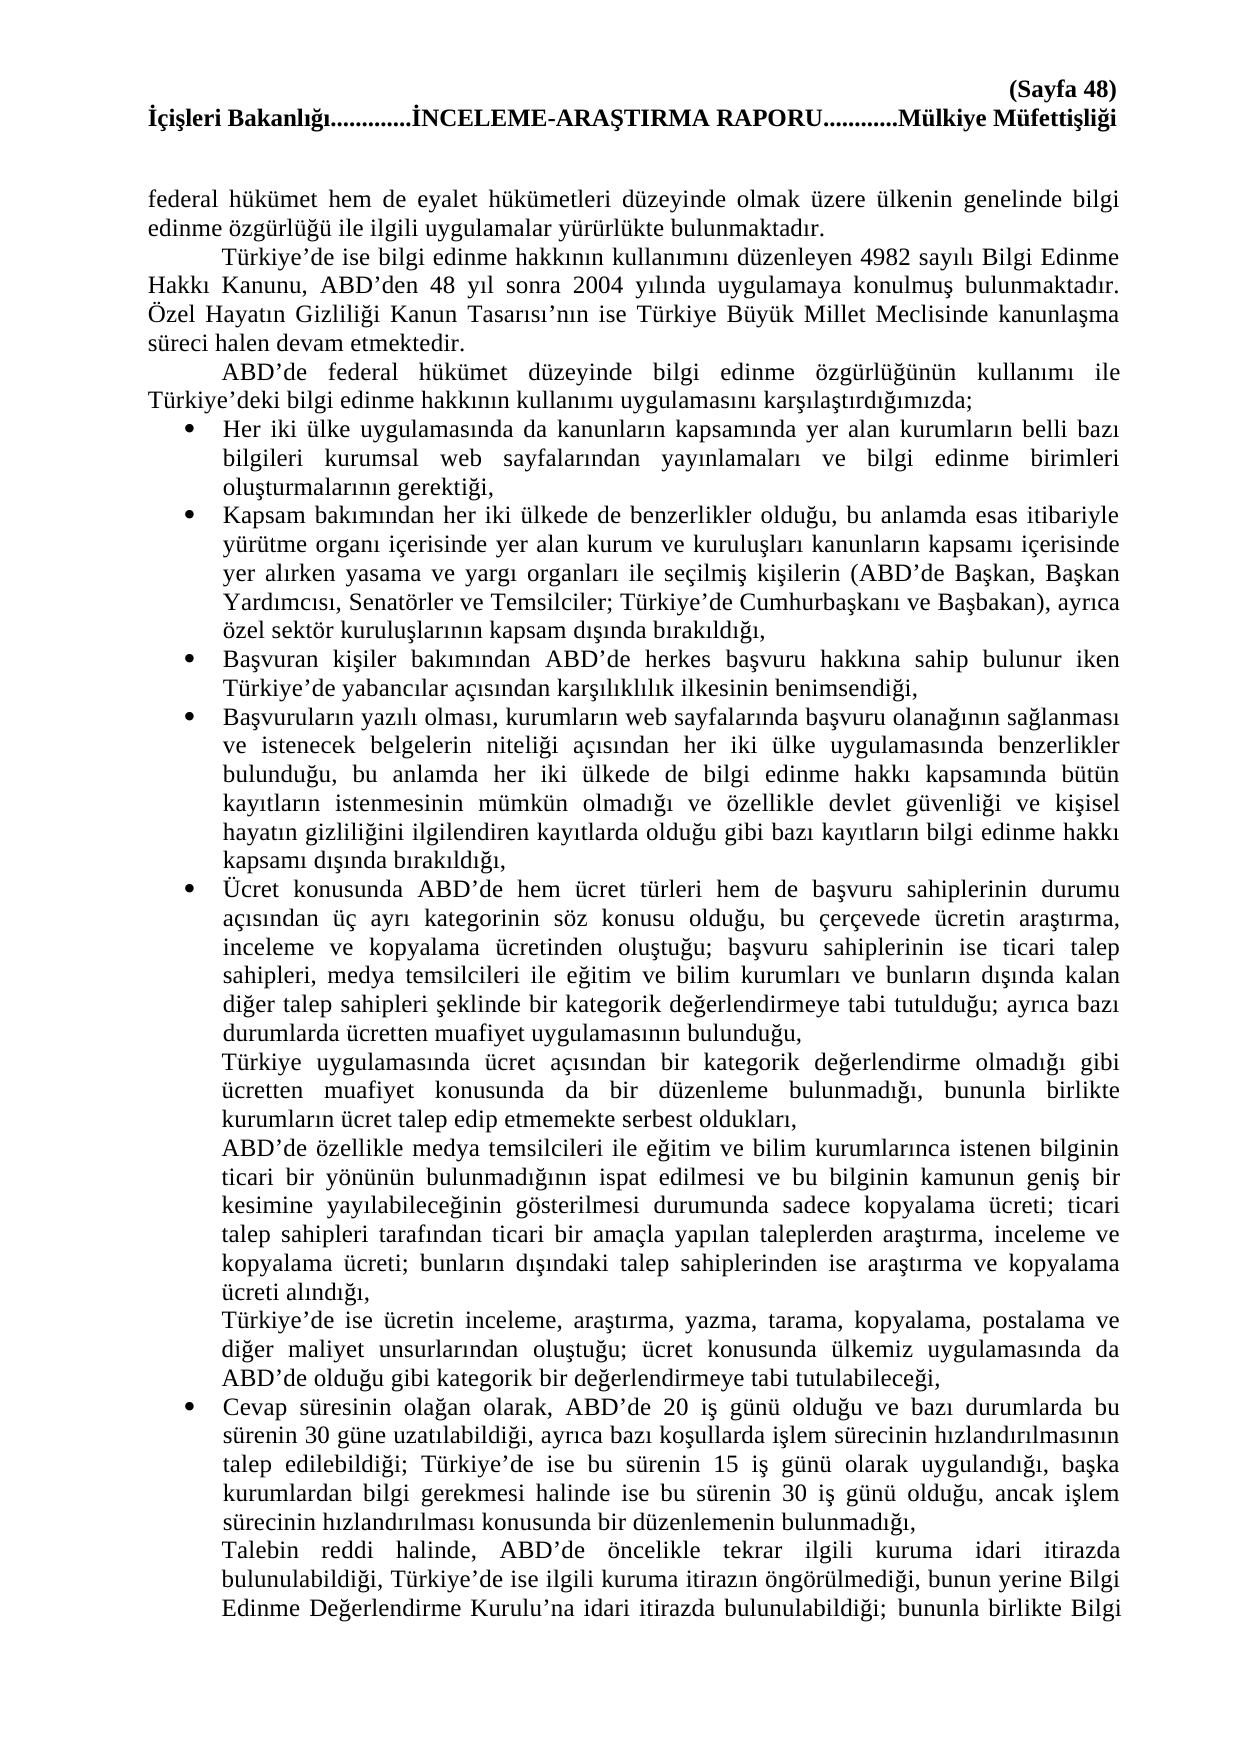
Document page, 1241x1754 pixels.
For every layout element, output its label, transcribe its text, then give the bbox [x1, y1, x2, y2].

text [148, 184, 1122, 242]
list Türkiye uygulamasında ücret açısından bir kategorik değerlendirme olmadığı gibi ücretten muafiyet konusunda da bir düzenleme bulunmadığı, bununla birlikte kurumların ücret talep edip etmemekte serbest oldukları, [221, 1047, 1122, 1133]
text Türkiye’de ise bilgi edinme hakkının kullanımını düzenleyen 4982 sayılı Bilgi Edinme Hakkı Kanunu, ABD’den 48 yıl sonra 2004 yılında uygulamaya konulmuş bulunmaktadır. Özel Hayatın Gizliliği Kanun Tasarısı’nın ise Türkiye Büyük Millet Meclisinde kanunlaşma süreci halen devam etmektedir. [148, 242, 1122, 357]
list Başvuran kişiler bakımından ABD’de herkes başvuru hakkına sahip bulunur iken Türkiye’de yabancılar açısından karşılıklılık ilkesinin benimsendiği, [185, 644, 1122, 702]
list ABD’de özellikle medya temsilcileri ile eğitim ve bilim kurumlarınca istenen bilginin ticari bir yönünün bulunmadığının ispat edilmesi ve bu bilginin kamunun geniş bir kesimine yayılabileceğinin gösterilmesi durumunda sadece kopyalama ücreti; ticari talep sahipleri tarafından ticari bir amaçla yapılan taleplerden araştırma, inceleme ve kopyalama ücreti; bunların dışındaki talep sahiplerinden ise araştırma ve kopyalama ücreti alındığı, [221, 1133, 1122, 1305]
list Ücret konusunda ABD’de hem ücret türleri hem de başvuru sahiplerinin durumu açısından üç ayrı kategorinin söz konusu olduğu, bu çerçevede ücretin araştırma, inceleme ve kopyalama ücretinden oluştuğu; başvuru sahiplerinin ise ticari talep sahipleri, medya temsilcileri ile eğitim ve bilim kurumları ve bunların dışında kalan diğer talep sahipleri şeklinde bir kategorik değerlendirmeye tabi tutulduğu; ayrıca bazı durumlarda ücretten muafiyet uygulamasının bulunduğu, [185, 874, 1122, 1047]
list Türkiye’de ise ücretin inceleme, araştırma, yazma, tarama, kopyalama, postalama ve diğer maliyet unsurlarından oluştuğu; ücret konusunda ülkemiz uygulamasında da ABD’de olduğu gibi kategorik bir değerlendirmeye tabi tutulabileceği, [221, 1305, 1122, 1392]
list Kapsam bakımından her iki ülkede de benzerlikler olduğu, bu anlamda esas itibariyle yürütme organı içerisinde yer alan kurum ve kuruluşları kanunların kapsamı içerisinde yer alırken yasama ve yargı organları ile seçilmiş kişilerin (ABD’de Başkan, Başkan Yardımcısı, Senatörler ve Temsilciler; Türkiye’de Cumhurbaşkanı ve Başbakan), ayrıca özel sektör kuruluşlarının kapsam dışında bırakıldığı, [185, 500, 1122, 644]
list Her iki ülke uygulamasında da kanunların kapsamında yer alan kurumların belli bazı bilgileri kurumsal web sayfalarından yayınlamaları ve bilgi edinme birimleri oluşturmalarının gerektiği, [185, 414, 1122, 500]
list Başvuruların yazılı olması, kurumların web sayfalarında başvuru olanağının sağlanması ve istenecek belgelerin niteliği açısından her iki ülke uygulamasında benzerlikler bulunduğu, bu anlamda her iki ülkede de bilgi edinme hakkı kapsamında bütün kayıtların istenmesinin mümkün olmadığı ve özellikle devlet güvenliği ve kişisel hayatın gizliliğini ilgilendiren kayıtlarda olduğu gibi bazı kayıtların bilgi edinme hakkı kapsamı dışında bırakıldığı, [185, 702, 1122, 874]
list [221, 1535, 1122, 1622]
text ABD’de federal hükümet düzeyinde bilgi edinme özgürlüğünün kullanımı ile Türkiye’deki bilgi edinme hakkının kullanımı uygulamasını karşılaştırdığımızda; [148, 357, 1122, 414]
list Cevap süresinin olağan olarak, ABD’de 20 iş günü olduğu ve bazı durumlarda bu sürenin 30 güne uzatılabildiği, ayrıca bazı koşullarda işlem sürecinin hızlandırılmasının talep edilebildiği; Türkiye’de ise bu sürenin 15 iş günü olarak uygulandığı, başka kurumlardan bilgi gerekmesi halinde ise bu sürenin 30 iş günü olduğu, ancak işlem sürecinin hızlandırılması konusunda bir düzenlemenin bulunmadığı, [185, 1392, 1122, 1535]
